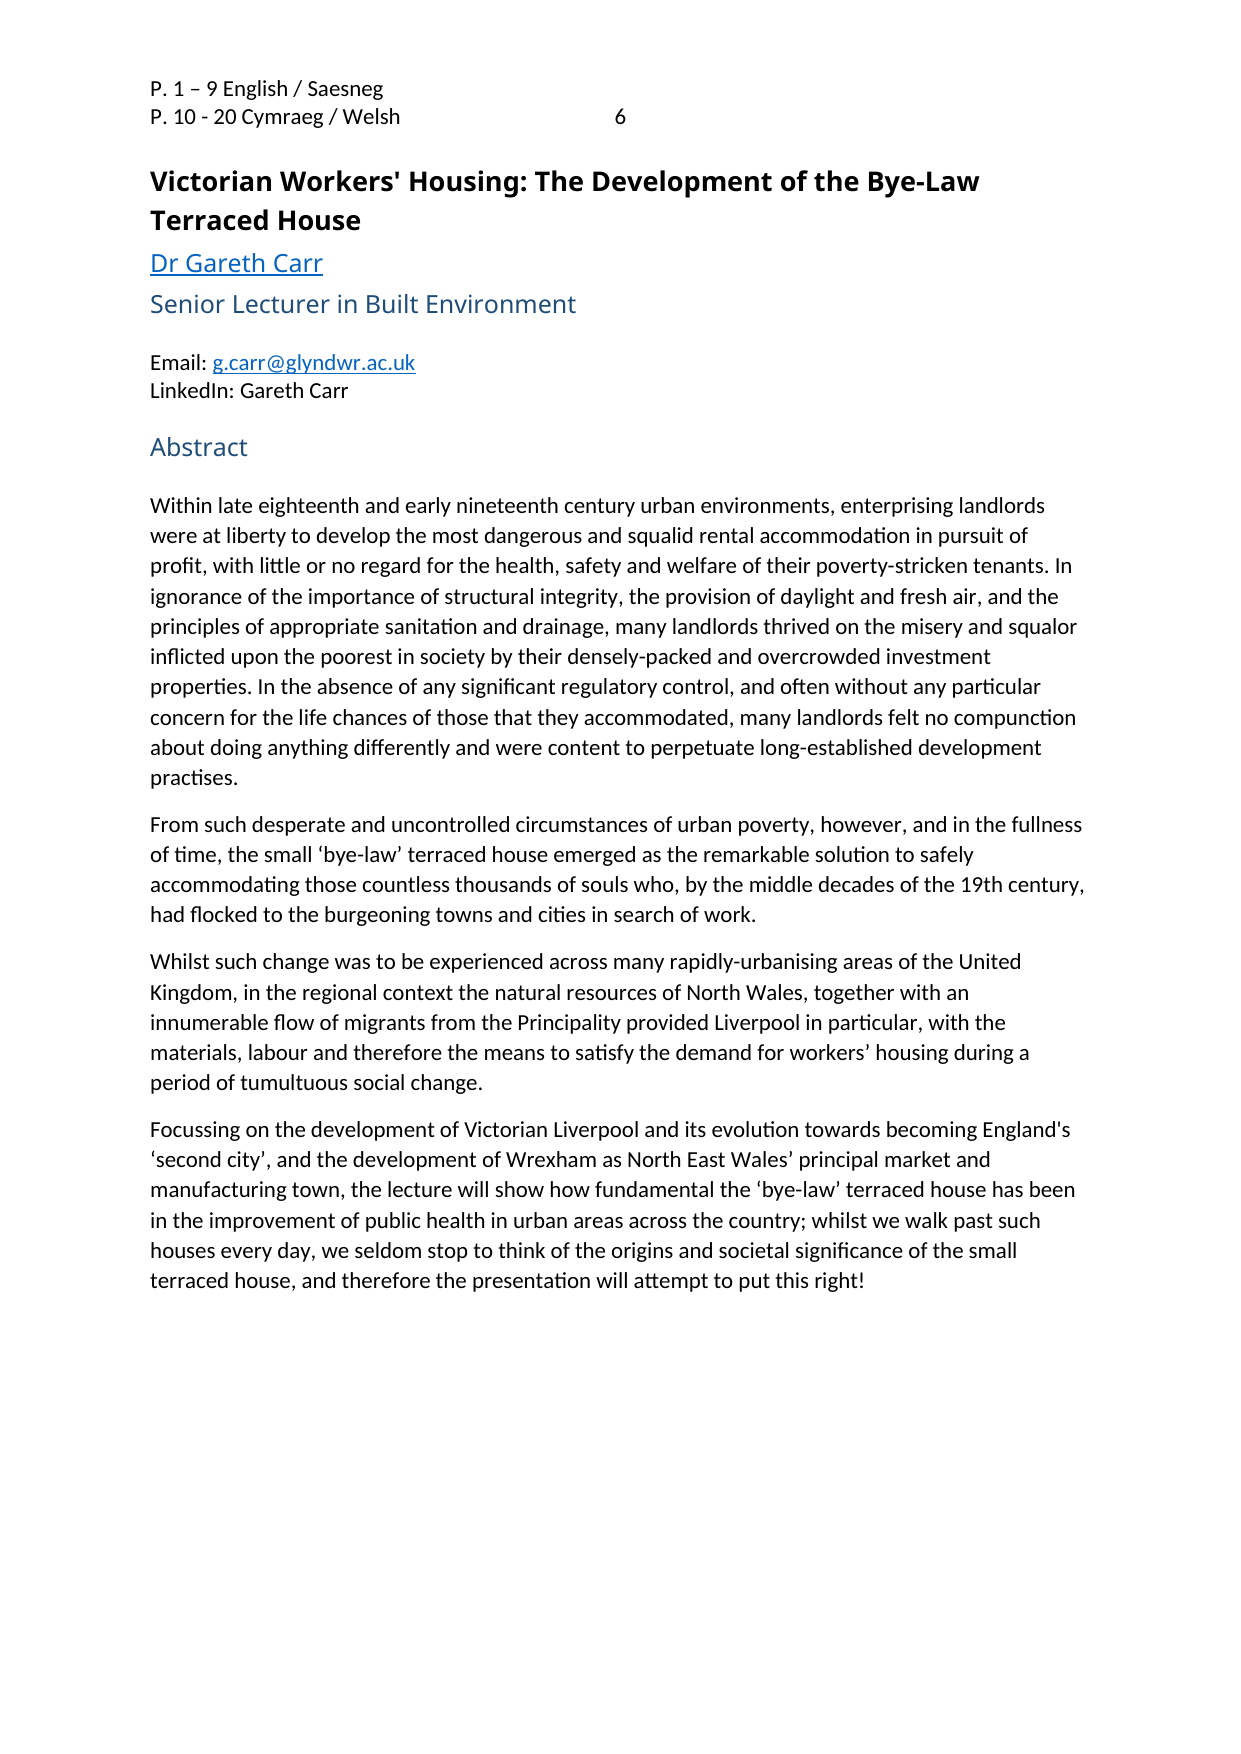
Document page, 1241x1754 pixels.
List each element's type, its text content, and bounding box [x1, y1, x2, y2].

subtitle Abstract [150, 429, 1090, 463]
text Email: g.carr@glyndwr.ac.uk [150, 348, 1090, 376]
text LinkedIn: Gareth Carr [150, 376, 1090, 404]
text Whilst such change was to be experienced across many rapidly-urbanising areas of the United Kingdom, in the regional context the natural resources of North Wales, together with an innumerable flow of migrants from the Principality provided Liverpool in particular, with the materials, labour and therefore the means to satisfy the demand for workers’ housing during a period of tumultuous social change. [150, 947, 1090, 1096]
subtitle Senior Lecturer in Built Environment [150, 287, 1090, 321]
subtitle Dr Gareth Carr [150, 246, 1090, 280]
text Focussing on the development of Victorian Liverpool and its evolution towards becoming England's ‘second city’, and the development of Wrexham as North East Wales’ principal market and manufacturing town, the lecture will show how fundamental the ‘bye-law’ terraced house has been in the improvement of public health in urban areas across the country; whilst we walk past such houses every day, we seldom stop to think of the origins and societal significance of the small terraced house, and therefore the presentation will attempt to put this right! [150, 1115, 1090, 1294]
subtitle Victorian Workers' Housing: The Development of the Bye-Law Terraced House [150, 162, 1090, 239]
text Within late eighteenth and early nineteenth century urban environments, enterprising landlords were at liberty to develop the most dangerous and squalid rental accommodation in pursuit of profit, with little or no regard for the health, safety and welfare of their poverty-stricken tenants. In ignorance of the importance of structural integrity, the provision of daylight and fresh air, and the principles of appropriate sanitation and drainage, many landlords thrived on the misery and squalor inflicted upon the poorest in society by their densely-packed and overcrowded investment properties. In the absence of any significant regulatory control, and often without any particular concern for the life chances of those that they accommodated, many landlords felt no compunction about doing anything differently and were content to perpetuate long-established development practises. [150, 491, 1090, 791]
text From such desperate and uncontrolled circumstances of urban poverty, however, and in the fullness of time, the small ‘bye-law’ terraced house emerged as the remarkable solution to safely accommodating those countless thousands of souls who, by the middle decades of the 19th century, had flocked to the burgeoning towns and cities in search of work. [150, 810, 1090, 929]
